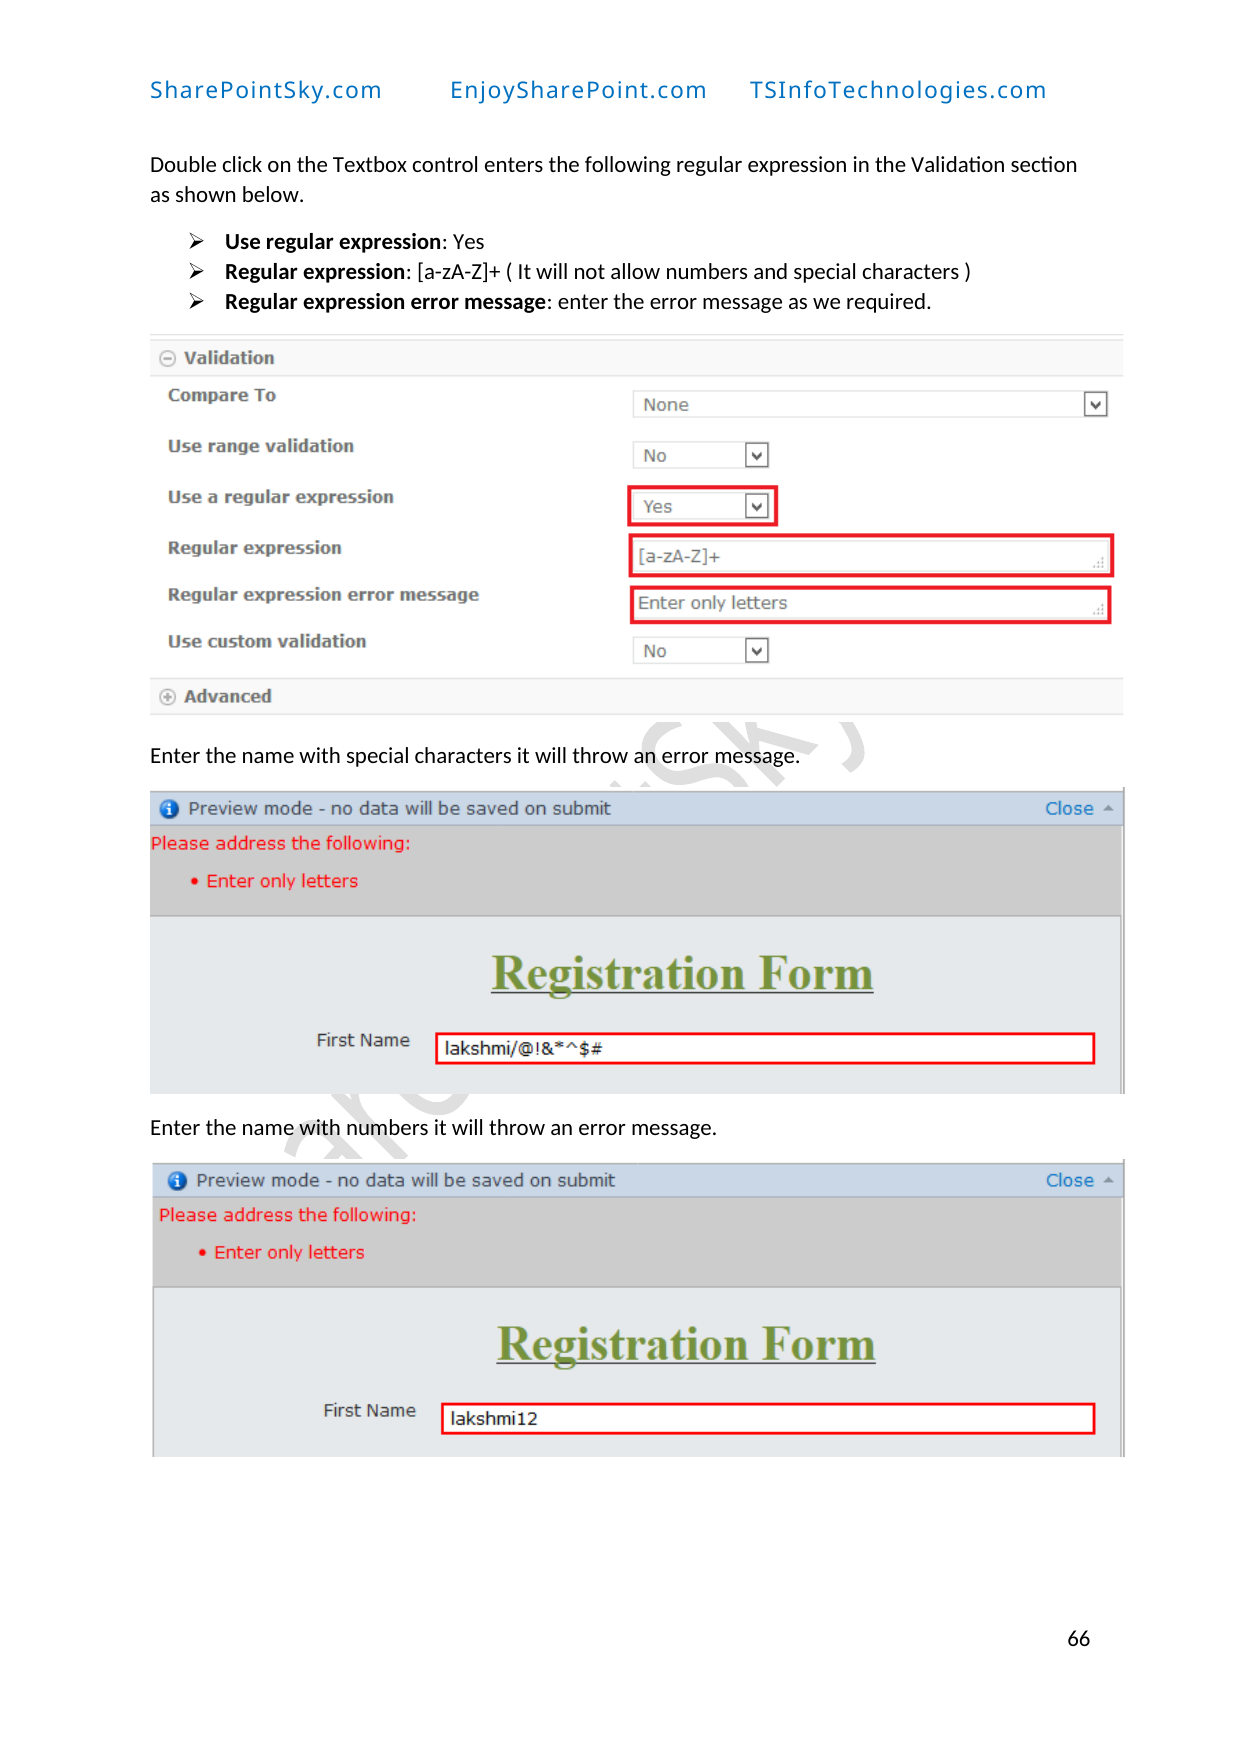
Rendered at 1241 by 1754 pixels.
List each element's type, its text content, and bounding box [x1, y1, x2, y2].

picture [150, 787, 1125, 1094]
text Enter the name with numbers it will throw an error message. [150, 1113, 1090, 1141]
list Regular expression error message: enter the error message as we required. [187, 287, 1090, 316]
list Use regular expression: Yes [187, 227, 1090, 255]
picture [150, 1159, 1125, 1457]
text Enter the name with special characters it will throw an error message. [150, 741, 1090, 769]
text Double click on the Textbox control enters the following regular expression in the Validation section as shown below. [150, 150, 1090, 208]
picture [150, 334, 1124, 722]
list Regular expression: [a-zA-Z]+ ( It will not allow numbers and special characters ) [187, 257, 1090, 285]
